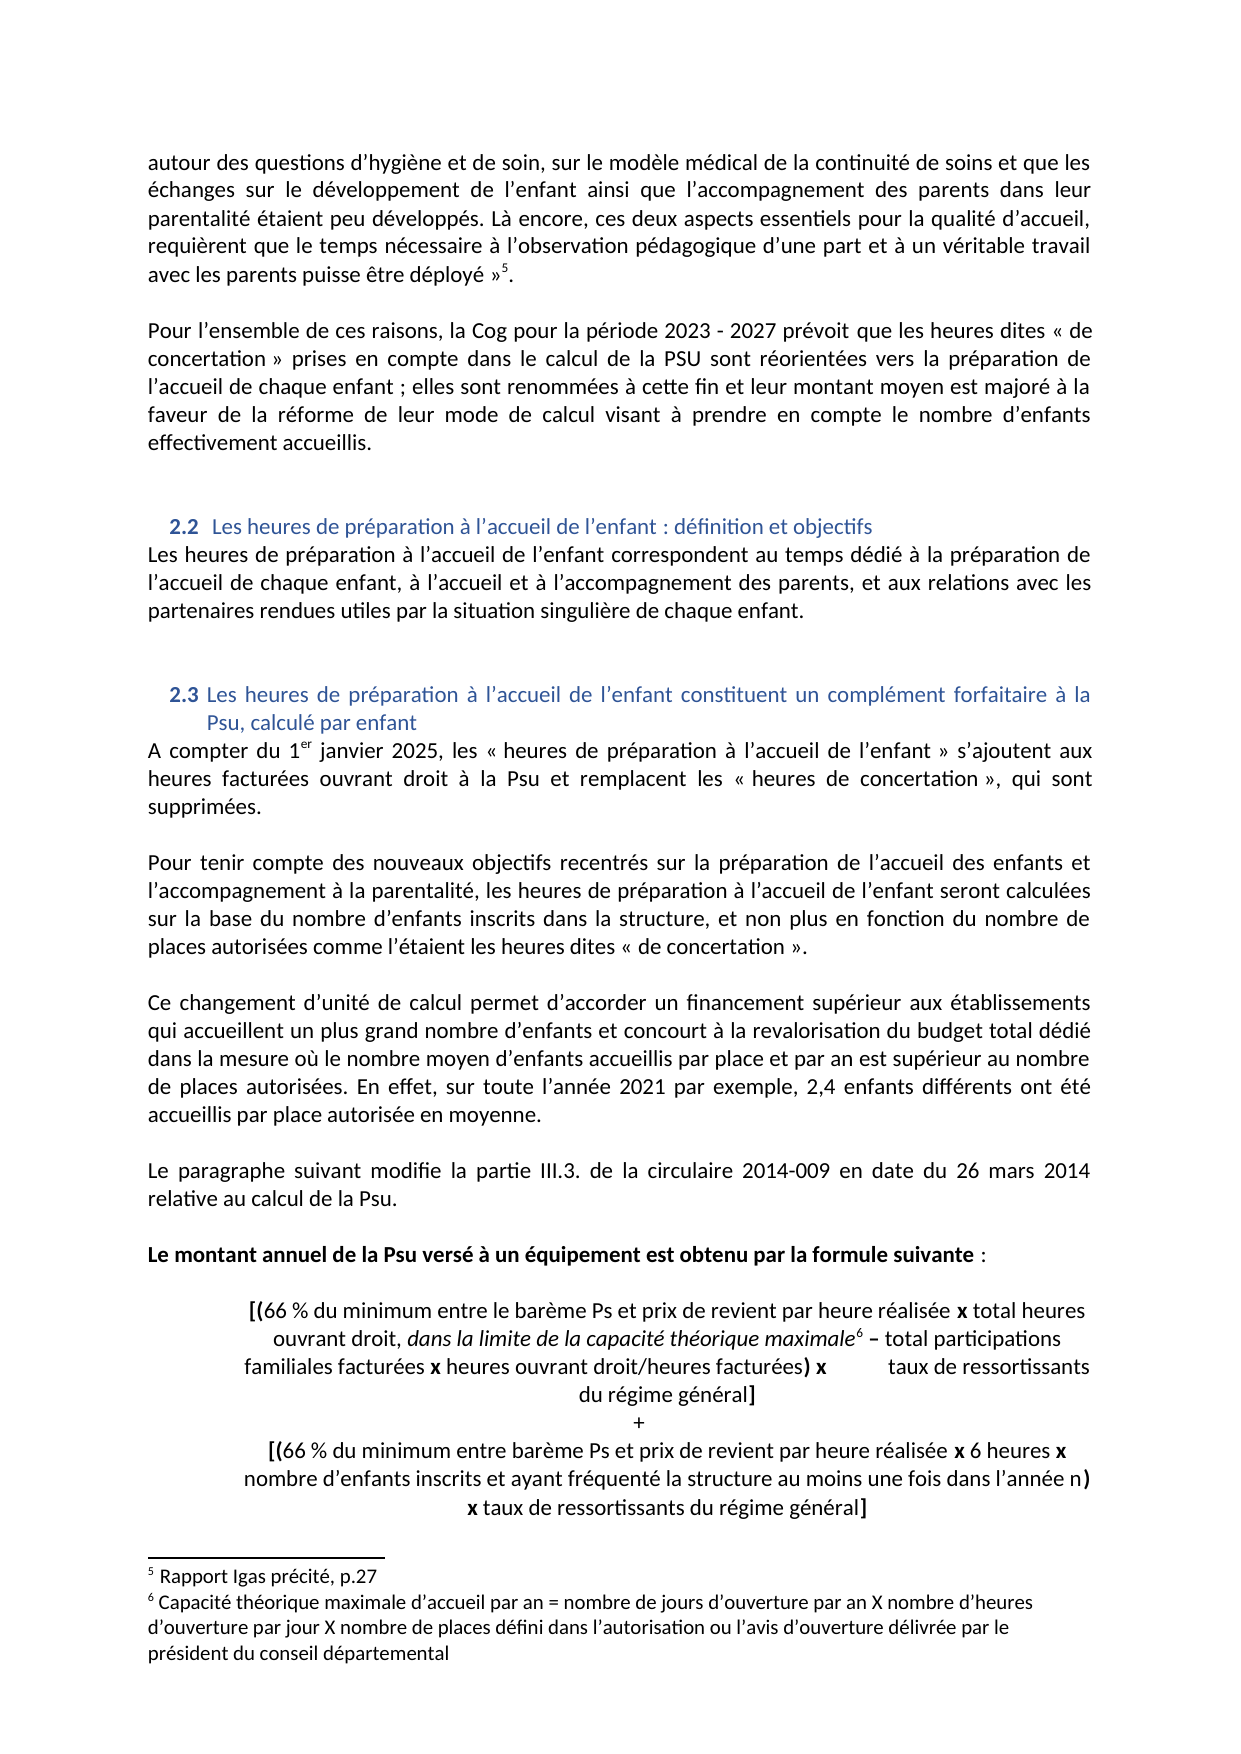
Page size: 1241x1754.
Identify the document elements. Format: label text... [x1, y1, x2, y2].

text Le paragraphe suivant modifie la partie III.3. de la circulaire 2014-009 en date du 26 mars 2014 relative au calcul de la Psu. [148, 1156, 1093, 1212]
subtitle Les heures de préparation à l’accueil de l’enfant constituent un complément forfaitaire à la Psu, calculé par enfant [169, 680, 1093, 736]
text + [185, 1408, 1093, 1437]
subtitle Les heures de préparation à l’accueil de l’enfant : définition et objectifs [169, 512, 1093, 540]
text [(66 % du minimum entre le barème Ps et prix de revient par heure réalisée x total heures ouvrant droit, dans la limite de la capacité théorique maximale – total participations familiales facturées x heures ouvrant droit/heures facturées) x taux de ressortissants du régime général] [241, 1296, 1093, 1408]
text [(66 % du minimum entre barème Ps et prix de revient par heure réalisée x 6 heures x nombre d’enfants inscrits et ayant fréquenté la structure au moins une fois dans l’année n) x taux de ressortissants du régime général] [241, 1437, 1093, 1521]
text Les heures de préparation à l’accueil de l’enfant correspondent au temps dédié à la préparation de l’accueil de chaque enfant, à l’accueil et à l’accompagnement des parents, et aux relations avec les partenaires rendues utiles par la situation singulière de chaque enfant. [148, 540, 1093, 624]
text Ce changement d’unité de calcul permet d’accorder un financement supérieur aux établissements qui accueillent un plus grand nombre d’enfants et concourt à la revalorisation du budget total dédié dans la mesure où le nombre moyen d’enfants accueillis par place et par an est supérieur au nombre de places autorisées. En effet, sur toute l’année 2021 par exemple, 2,4 enfants différents ont été accueillis par place autorisée en moyenne. [148, 988, 1093, 1128]
text A compter du 1er janvier 2025, les « heures de préparation à l’accueil de l’enfant » s’ajoutent aux heures facturées ouvrant droit à la Psu et remplacent les « heures de concertation », qui sont supprimées. [148, 736, 1093, 820]
text Pour l’ensemble de ces raisons, la Cog pour la période 2023 - 2027 prévoit que les heures dites « de concertation » prises en compte dans le calcul de la PSU sont réorientées vers la préparation de l’accueil de chaque enfant ; elles sont renommées à cette fin et leur montant moyen est majoré à la faveur de la réforme de leur mode de calcul visant à prendre en compte le nombre d’enfants effectivement accueillis. [148, 316, 1093, 456]
text Le montant annuel de la Psu versé à un équipement est obtenu par la formule suivante : [148, 1240, 1093, 1268]
text Pour tenir compte des nouveaux objectifs recentrés sur la préparation de l’accueil des enfants et l’accompagnement à la parentalité, les heures de préparation à l’accueil de l’enfant seront calculées sur la base du nombre d’enfants inscrits dans la structure, et non plus en fonction du nombre de places autorisées comme l’étaient les heures dites « de concertation ». [148, 848, 1093, 960]
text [148, 148, 1093, 288]
